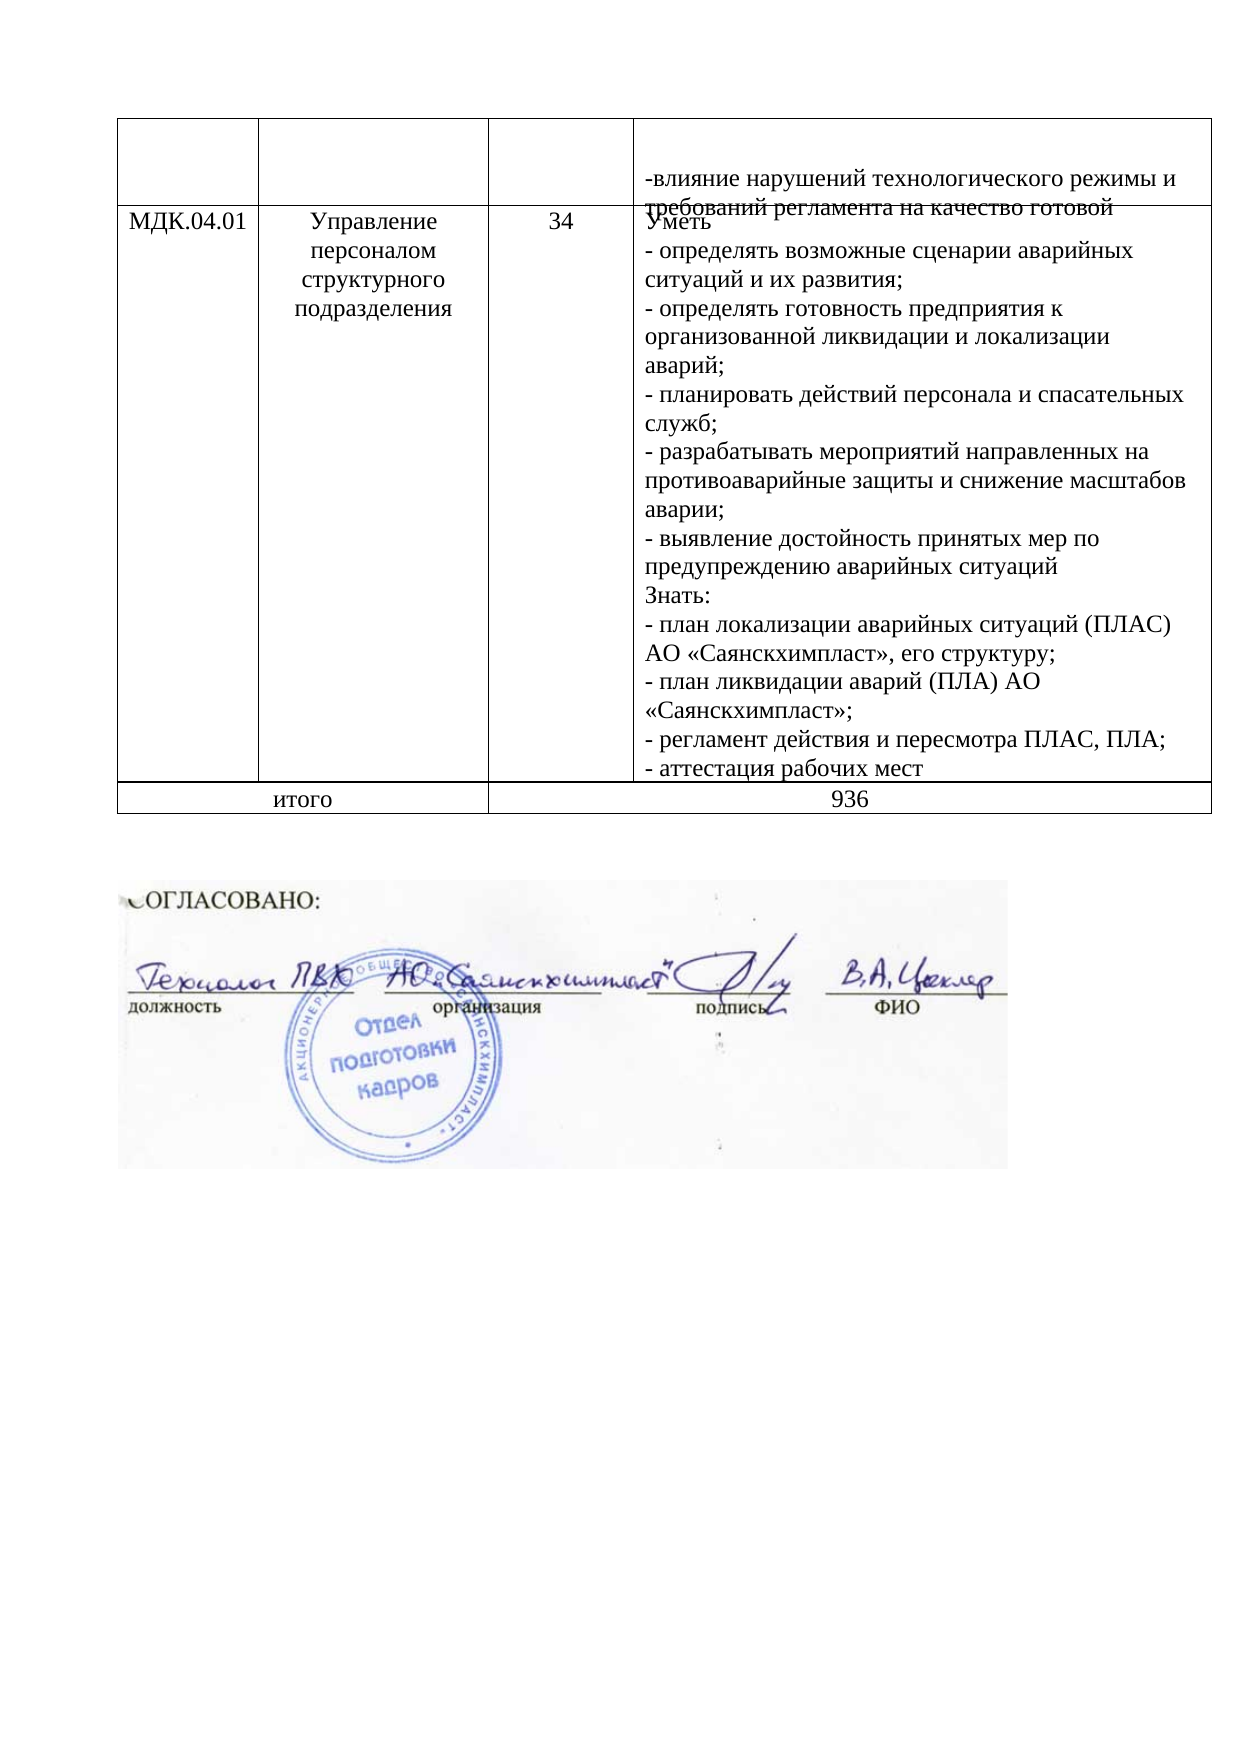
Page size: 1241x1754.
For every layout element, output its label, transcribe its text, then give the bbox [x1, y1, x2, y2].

table_cell Управление персоналом структурного подразделения [259, 206, 488, 781]
table_cell 936 [489, 783, 1211, 813]
picture [118, 880, 1008, 1169]
table_cell МДК.04.01 [118, 206, 258, 781]
table_cell 34 [489, 206, 633, 781]
table_cell итого [118, 783, 488, 813]
table_cell Уметь - определять возможные сценарии аварийных ситуаций и их развития; - определять готовность предприятия к организованной ликвидации и локализации аварий; - планировать действий персонала и спасательных служб; - разрабатывать мероприятий направленных на противоаварийные защиты и снижение масштабов аварии; - выявление достойность принятых мер по предупреждению аварийных ситуаций Знать: - план локализации аварийных ситуаций (ПЛАС) АО «Саянскхимпласт», его структуру; - план ликвидации аварий (ПЛА) АО «Саянскхимпласт»; - регламент действия и пересмотра ПЛАС, ПЛА; - аттестация рабочих мест [634, 206, 1211, 781]
